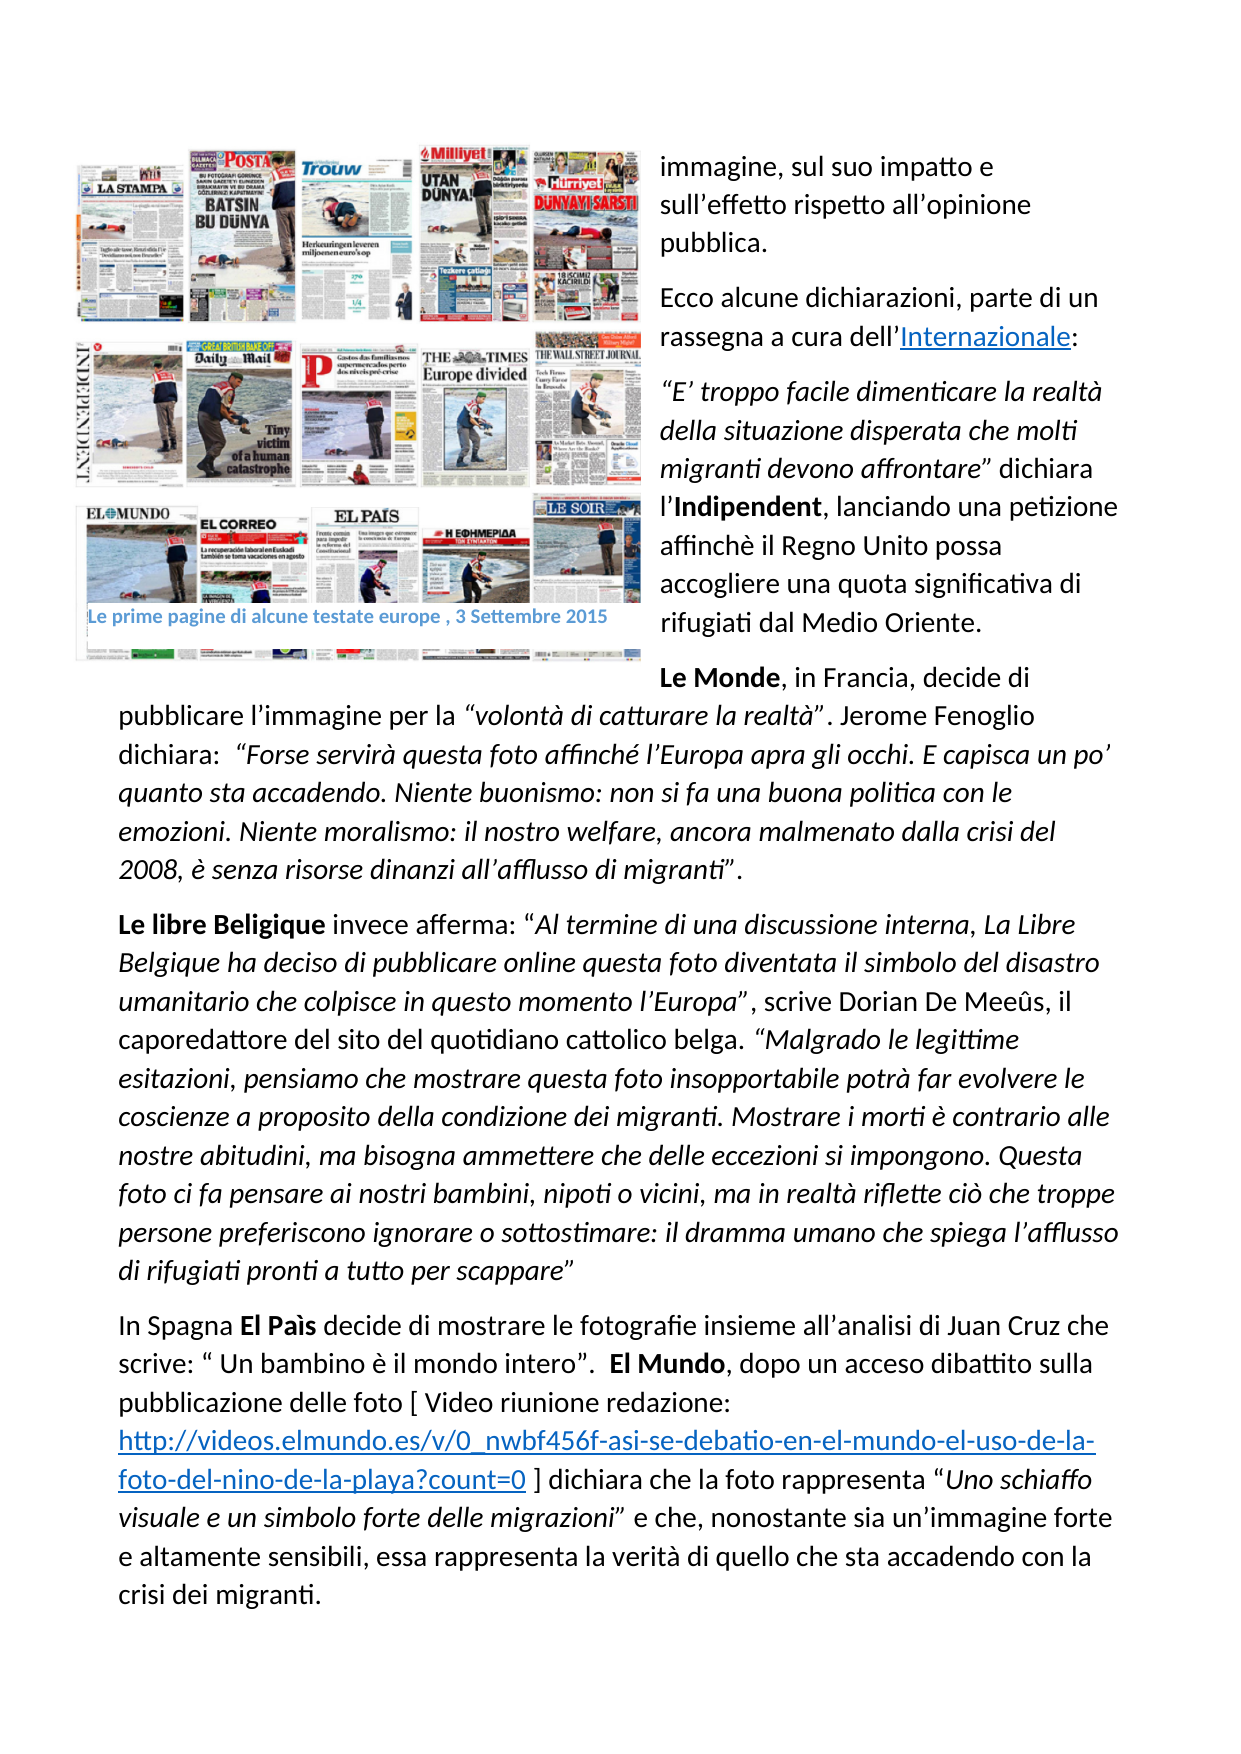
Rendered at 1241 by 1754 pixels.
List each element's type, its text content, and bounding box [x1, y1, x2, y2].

text In Spagna El Paìs decide di mostrare le fotografie insieme all’analisi di Juan Cruz che scrive: “ Un bambino è il mondo intero”. El Mundo, dopo un acceso dibattito sulla pubblicazione delle foto [ Video riunione redazione: http://videos.elmundo.es/v/0_nwbf456f-asi-se-debatio-en-el-mundo-el-uso-de-la-foto-del-nino-de-la-playa?count=0 ] dichiara che la foto rappresenta “Uno schiaffo visuale e un simbolo forte delle migrazioni” e che, nonostante sia un’immagine forte e altamente sensibili, essa rappresenta la verità di quello che sta accadendo con la crisi dei migranti. [118, 1307, 1122, 1612]
text Ecco alcune dichiarazioni, parte di un rassegna a cura dell’Internazionale: [641, 279, 1122, 354]
text Le Monde, in Francia, decide di pubblicare l’immagine per la “volontà di catturare la realtà”. Jerome Fenoglio dichiara: “Forse servirà questa foto affinché l’Europa apra gli occhi. E capisca un po’ quanto sta accadendo. Niente buonismo: non si fa una buona politica con le emozioni. Niente moralismo: il nostro welfare, ancora malmenato dalla crisi del 2008, è senza risorse dinanzi all’afflusso di migranti”. [118, 659, 1122, 887]
text “E’ troppo facile dimenticare la realtà della situazione disperata che molti migranti devono affrontare” dichiara l’Indipendent, lanciando una petizione affinchè il Regno Unito possa accogliere una quota significativa di rifugiati dal Medio Oriente. [641, 373, 1122, 639]
text Le libre Beligique invece afferma: “Al termine di una discussione interna, La Libre Belgique ha deciso di pubblicare online questa foto diventata il simbolo del disastro umanitario che colpisce in questo momento l’Europa”, scrive Dorian De Meeûs, il caporedattore del sito del quotidiano cattolico belga. “Malgrado le legittime esitazioni, pensiamo che mostrare questa foto insopportabile potrà far evolvere le coscienze a proposito della condizione dei migranti. Mostrare i morti è contrario alle nostre abitudini, ma bisogna ammettere che delle eccezioni si impongono. Questa foto ci fa pensare ai nostri bambini, nipoti o vicini, ma in realtà riflette ciò che troppe persone preferiscono ignorare o sottostimare: il dramma umano che spiega l’afflusso di rifugiati pronti a tutto per scappare” [118, 906, 1122, 1288]
picture [73, 136, 641, 671]
